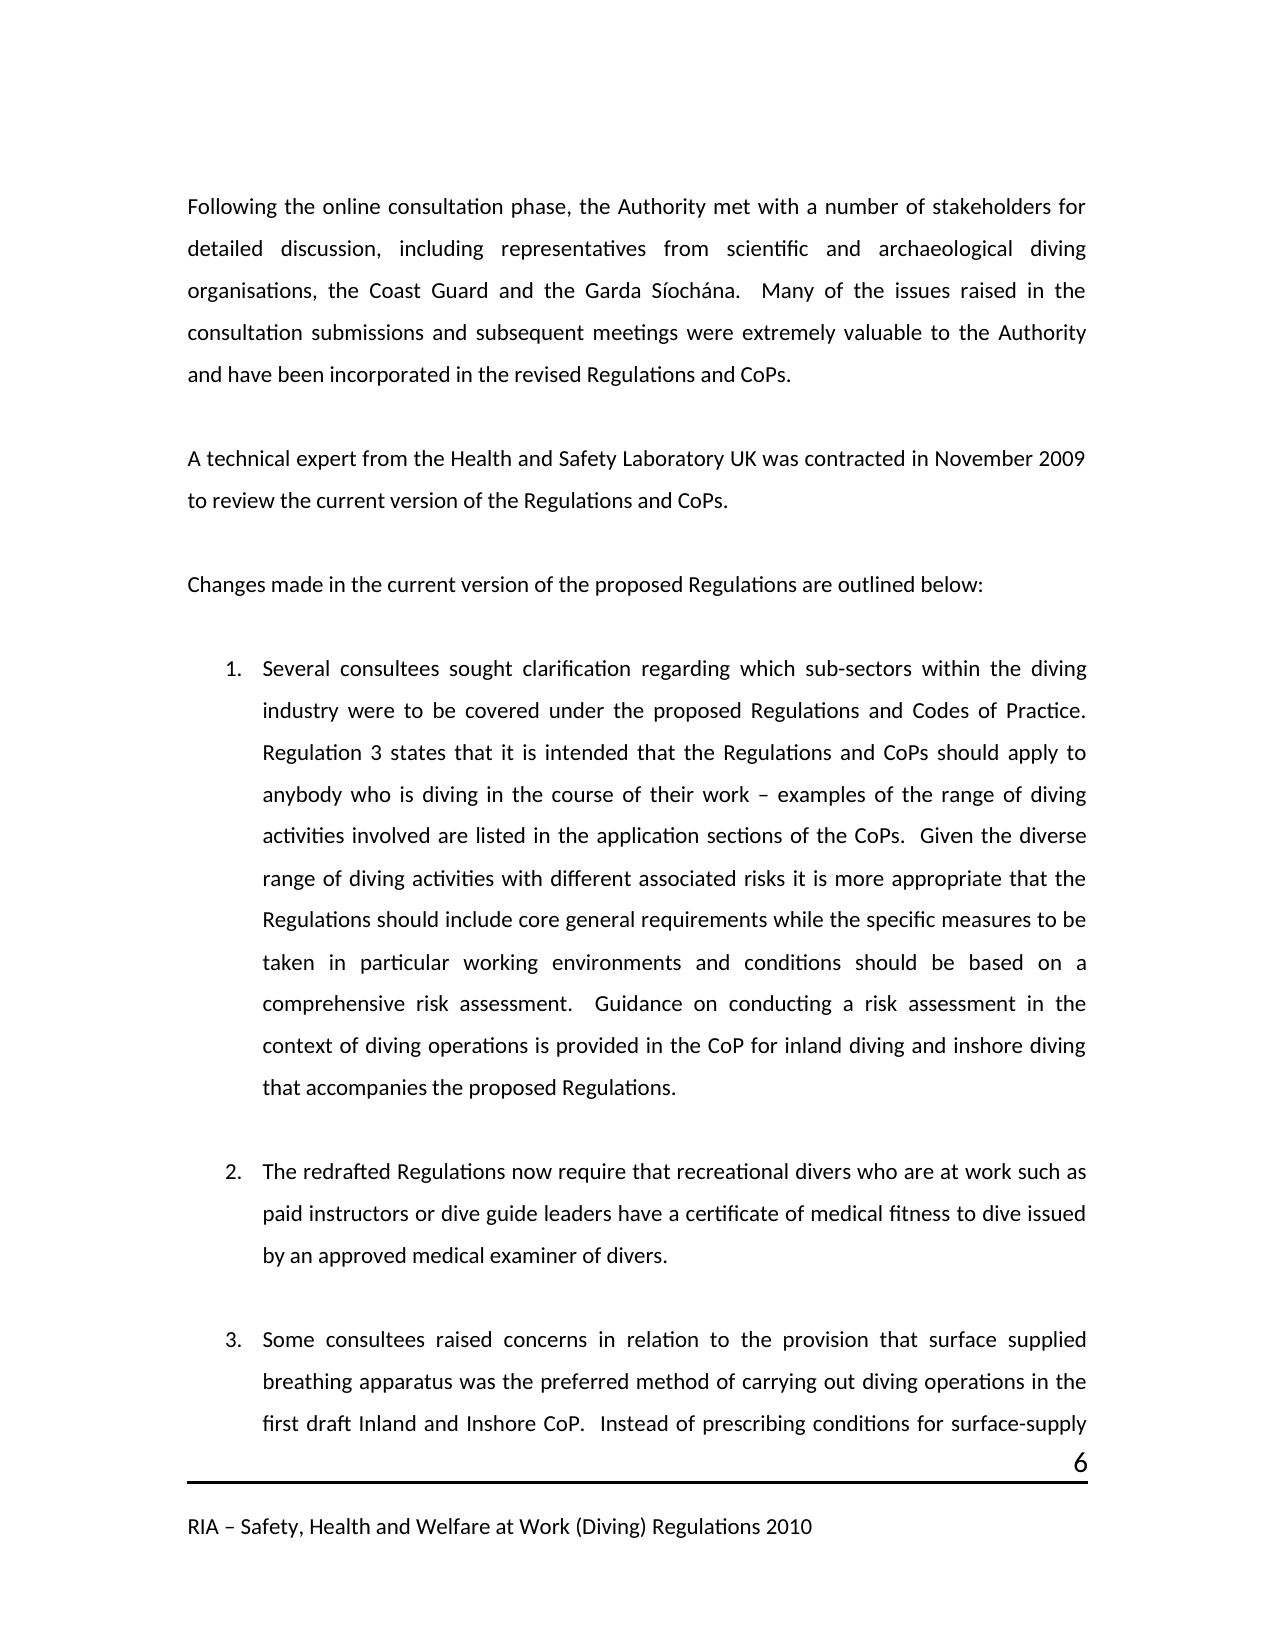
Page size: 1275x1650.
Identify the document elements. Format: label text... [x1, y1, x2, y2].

text A technical expert from the Health and Safety Laboratory UK was contracted in November 2009 to review the current version of the Regulations and CoPs. [187, 444, 1088, 514]
text Changes made in the current version of the proposed Regulations are outlined below: [187, 570, 1088, 598]
list Several consultees sought clarification regarding which sub-sectors within the diving industry were to be covered under the proposed Regulations and Codes of Practice. Regulation 3 states that it is intended that the Regulations and CoPs should apply to anybody who is diving in the course of their work – examples of the range of diving activities involved are listed in the application sections of the CoPs. Given the diverse range of diving activities with different associated risks it is more appropriate that the Regulations should include core general requirements while the specific measures to be taken in particular working environments and conditions should be based on a comprehensive risk assessment. Guidance on conducting a risk assessment in the context of diving operations is provided in the CoP for inland diving and inshore diving that accompanies the proposed Regulations. [225, 654, 1088, 1102]
list The redrafted Regulations now require that recreational divers who are at work such as paid instructors or dive guide leaders have a certificate of medical fitness to dive issued by an approved medical examiner of divers. [225, 1157, 1088, 1269]
text Following the online consultation phase, the Authority met with a number of stakeholders for detailed discussion, including representatives from scientific and archaeological diving organisations, the Coast Guard and the Garda Síochána. Many of the issues raised in the consultation submissions and subsequent meetings were extremely valuable to the Authority and have been incorporated in the revised Regulations and CoPs. [187, 192, 1088, 388]
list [225, 1325, 1088, 1437]
